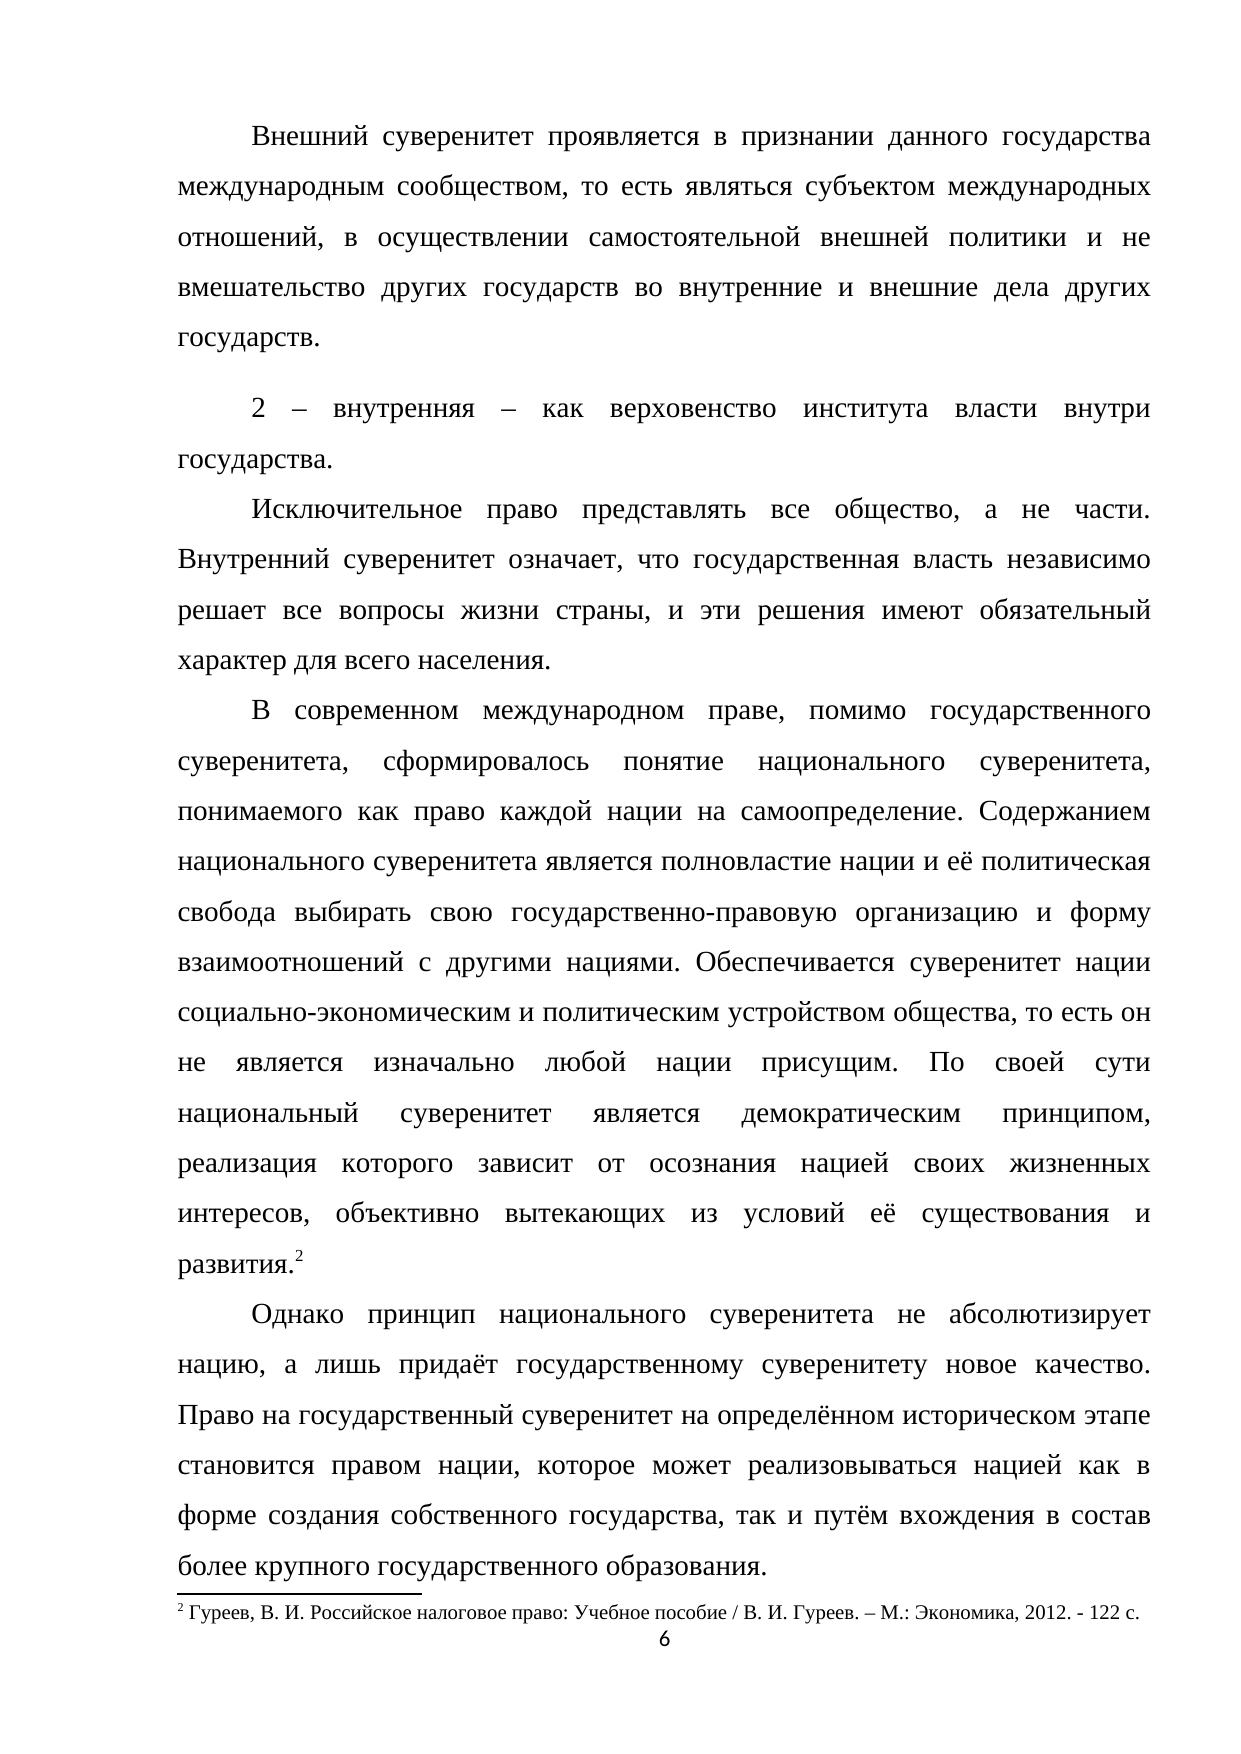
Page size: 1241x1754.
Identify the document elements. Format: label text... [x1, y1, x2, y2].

text Однако принцип национального суверенитета не абсолютизирует нацию, а лишь придаёт государственному суверенитету новое качество. Право на государственный суверенитет на определённом историческом этапе становится правом нации, которое может реализовываться нацией как в форме создания собственного государства, так и путём вхождения в состав более крупного государственного образования. [177, 1296, 1152, 1581]
text В современном международном праве, помимо государственного суверенитета, сформировалось понятие национального суверенитета, понимаемого как право каждой нации на самоопределение. Содержанием национального суверенитета является полновластие нации и её политическая свобода выбирать свою государственно-правовую организацию и форму взаимоотношений с другими нациями. Обеспечивается суверенитет нации социально-экономическим и политическим устройством общества, то есть он не является изначально любой нации присущим. По своей сути национальный суверенитет является демократическим принципом, реализация которого зависит от осознания нацией своих жизненных интересов, объективно вытекающих из условий её существования и развития. [177, 692, 1152, 1279]
text 2 – внутренняя – как верховенство института власти внутри государства. [177, 391, 1152, 474]
text Исключительное право представлять все общество, а не части. Внутренний суверенитет означает, что государственная власть независимо решает все вопросы жизни страны, и эти решения имеют обязательный характер для всего населения. [177, 491, 1152, 676]
text Внешний суверенитет проявляется в признании данного государства международным сообществом, то есть являться субъектом международных отношений, в осуществлении самостоятельной внешней политики и не вмешательство других государств во внутренние и внешние дела других государств. [177, 118, 1152, 353]
